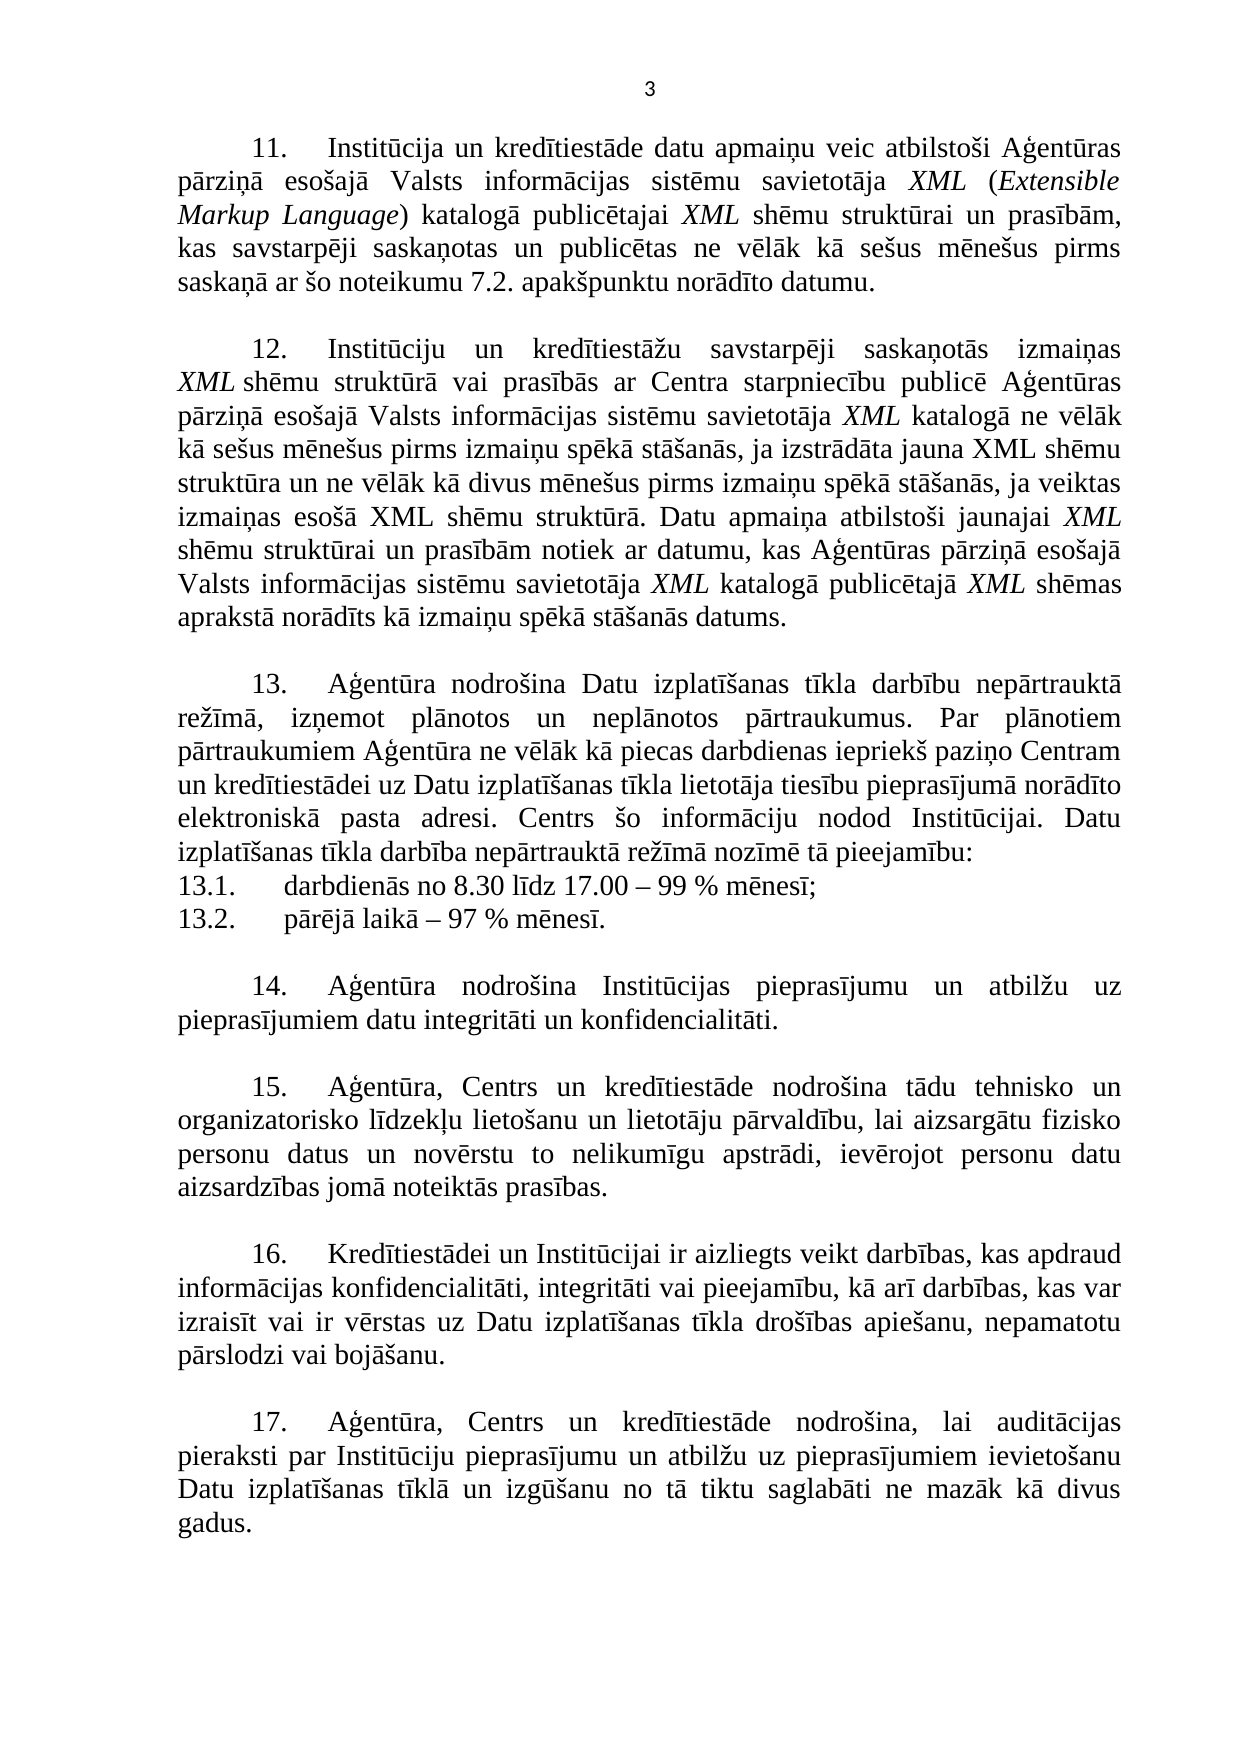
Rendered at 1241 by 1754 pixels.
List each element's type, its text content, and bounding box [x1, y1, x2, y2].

list Aģentūra, Centrs un kredītiestāde nodrošina tādu tehnisko un organizatorisko līdzekļu lietošanu un lietotāju pārvaldību, lai aizsargātu fizisko personu datus un novērstu to nelikumīgu apstrādi, ievērojot personu datu aizsardzības jomā noteiktās prasības. [177, 1069, 1122, 1203]
list Institūciju un kredītiestāžu savstarpēji saskaņotās izmaiņas XML shēmu struktūrā vai prasībās ar Centra starpniecību publicē Aģentūras pārziņā esošajā Valsts informācijas sistēmu savietotāja XML katalogā ne vēlāk kā sešus mēnešus pirms izmaiņu spēkā stāšanās, ja izstrādāta jauna XML shēmu struktūra un ne vēlāk kā divus mēnešus pirms izmaiņu spēkā stāšanās, ja veiktas izmaiņas esošā XML shēmu struktūrā. Datu apmaiņa atbilstoši jaunajai XML shēmu struktūrai un prasībām notiek ar datumu, kas Aģentūras pārziņā esošajā Valsts informācijas sistēmu savietotāja XML katalogā publicētajā XML shēmas aprakstā norādīts kā izmaiņu spēkā stāšanās datums. [177, 331, 1122, 633]
list pārējā laikā – 97 % mēnesī. [177, 901, 1122, 935]
list darbdienās no 8.30 līdz 17.00 – 99 % mēnesī; [177, 868, 1122, 901]
list Aģentūra, Centrs un kredītiestāde nodrošina, lai auditācijas pieraksti par Institūciju pieprasījumu un atbilžu uz pieprasījumiem ievietošanu Datu izplatīšanas tīklā un izgūšanu no tā tiktu saglabāti ne mazāk kā divus gadus. [177, 1404, 1122, 1538]
list Aģentūra nodrošina Institūcijas pieprasījumu un atbilžu uz pieprasījumiem datu integritāti un konfidencialitāti. [177, 968, 1122, 1035]
list Aģentūra nodrošina Datu izplatīšanas tīkla darbību nepārtrauktā režīmā, izņemot plānotos un neplānotos pārtraukumus. Par plānotiem pārtraukumiem Aģentūra ne vēlāk kā piecas darbdienas iepriekš paziņo Centram un kredītiestādei uz Datu izplatīšanas tīkla lietotāja tiesību pieprasījumā norādīto elektroniskā pasta adresi. Centrs šo informāciju nodod Institūcijai. Datu izplatīšanas tīkla darbība nepārtrauktā režīmā nozīmē tā pieejamību: [177, 666, 1122, 868]
list Institūcija un kredītiestāde datu apmaiņu veic atbilstoši Aģentūras pārziņā esošajā Valsts informācijas sistēmu savietotāja XML (Extensible Markup Language) katalogā publicētajai XML shēmu struktūrai un prasībām, kas savstarpēji saskaņotas un publicētas ne vēlāk kā sešus mēnešus pirms saskaņā ar šo noteikumu 7.2. apakšpunktu norādīto datumu. [177, 130, 1122, 297]
list Kredītiestādei un Institūcijai ir aizliegts veikt darbības, kas apdraud informācijas konfidencialitāti, integritāti vai pieejamību, kā arī darbības, kas var izraisīt vai ir vērstas uz Datu izplatīšanas tīkla drošības apiešanu, nepamatotu pārslodzi vai bojāšanu. [177, 1237, 1122, 1371]
